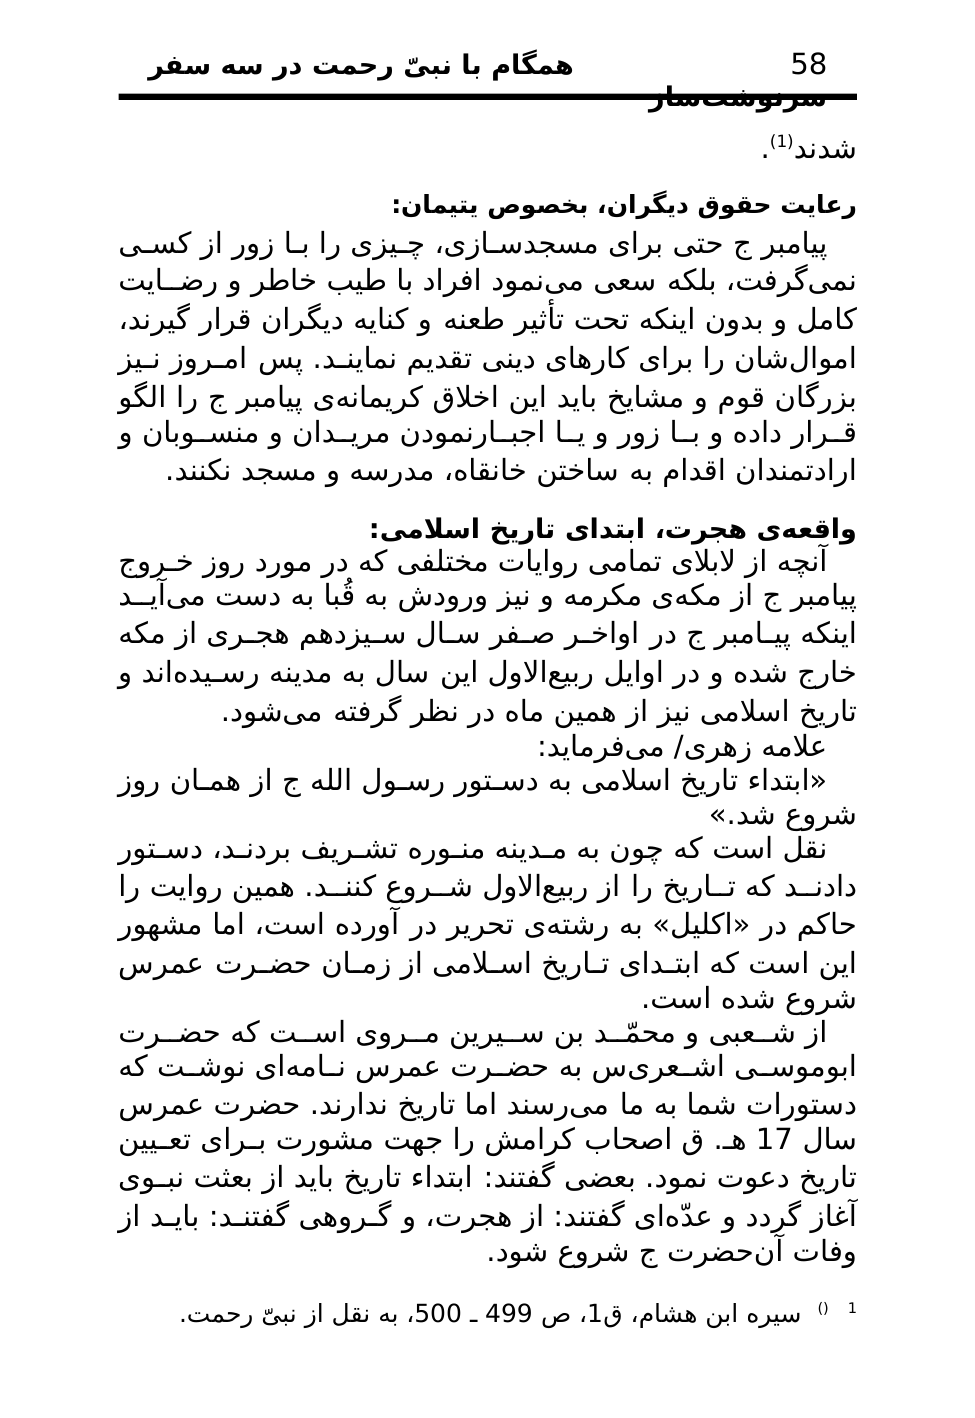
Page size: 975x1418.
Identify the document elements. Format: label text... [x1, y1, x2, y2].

text علامه‌ زهری/ می‌فرماید: [118, 729, 857, 763]
text رعایت‌ حقوق‌ دیگران‌، بخصوص‌ یتیمان‌: [118, 191, 857, 220]
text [118, 132, 857, 166]
text پیامبر ج حتی‌ برای‌ مسجدسازی‌، چیزی‌ را با زور از کسی‌ نمی‌گرفت‌، بلکه‌ سعی‌ می‌نمود افراد با طیب‌ خاطر و رضایت‌ کامل‌ و بدون‌ اینکه‌ تحت‌ تأثیر طعنه‌ و کنایه‌ دیگران‌ قرار گیرند، اموال‌شان‌ را برای‌ کارهای‌ دینی‌ تقدیم‌ نمایند. پس‌ امروز نیز بزرگان‌ قوم‌ و مشایخ‌ باید این‌ اخلاق‌ کریمانه‌ی‌ پیامبر ج را الگو قرار داده‌ و با زور و یا اجبارنمودن‌ مریدان‌ و منسوبان‌ و ارادتمندان‌ اقدام‌ به‌ ساختن‌ خانقاه‌، مدرسه‌ و مسجد نکنند. [118, 226, 857, 488]
text از شعبی‌ و محمّد بن‌ سیرین‌ مروی‌ است‌ که‌ حضرت‌ ابوموسی‌ اشعری‌س به‌ حضرت‌ عمرس نامه‌ای‌ نوشت‌ که‌ دستورات‌ شما به‌ ما می‌رسند اما تاریخ‌ ندارند. حضرت‌ عمرس سال‌ 17 هـ. ق‌ اصحاب‌ کرامش را جهت‌ مشورت‌ برای‌ تعیین‌ تاریخ‌ دعوت‌ نمود. بعضی‌ گفتند: ابتداء تاریخ‌ باید از بعثت‌ نبوی‌ آغاز گردد و عدّه‌ای‌ گفتند: از هجرت‌، و گروهی‌ گفتند: باید از وفات‌ آن‌حضرت‌ ج شروع‌ شود. [118, 1016, 857, 1268]
text نقل‌ است‌ که‌ چون‌ به‌ مدینه‌ منوره‌ تشریف‌ بردند، دستور دادند که‌ تاریخ‌ را از ربیع‌الاول‌ شروع‌ کنند. همین‌ روایت‌ را حاکم‌ در «اکلیل‌» به‌ رشته‌ی‌ تحریر در آورده‌ است‌، اما مشهور این‌ است‌ که‌ ابتدای‌ تاریخ‌ اسلامی‌ از زمان‌ حضرت‌ عمرس شروع‌ شده‌ است‌. [118, 831, 857, 1016]
text آنچه‌ از لابلای‌ تمامی‌ روایات‌ مختلفی‌ که‌ در مورد روز خروج‌ پیامبر ج از مکه‌ی‌ مکرمه‌ و نیز ورودش‌ به‌ قُبا به‌ دست‌ می‌آید اینکه‌ پیامبر ج در اواخر صفر سال‌ سیزدهم‌ هجری‌ از مکه‌ خارج‌ شده‌ و در اوایل‌ ربیع‌الاول‌ این‌ سال‌ به‌ مدینه‌ رسیده‌اند و تاریخ‌ اسلامی‌ نیز از همین‌ ماه‌ در نظر گرفته‌ می‌شود. [118, 545, 857, 729]
text واقعه‌ی‌ هجرت‌، ابتدای‌ تاریخ‌ اسلامی‌: [118, 513, 857, 545]
text «ابتداء تاریخ‌ اسلامی‌ به‌ دستور رسول‌ الله ج از همان‌ روز شروع‌ شد.» [118, 763, 857, 831]
